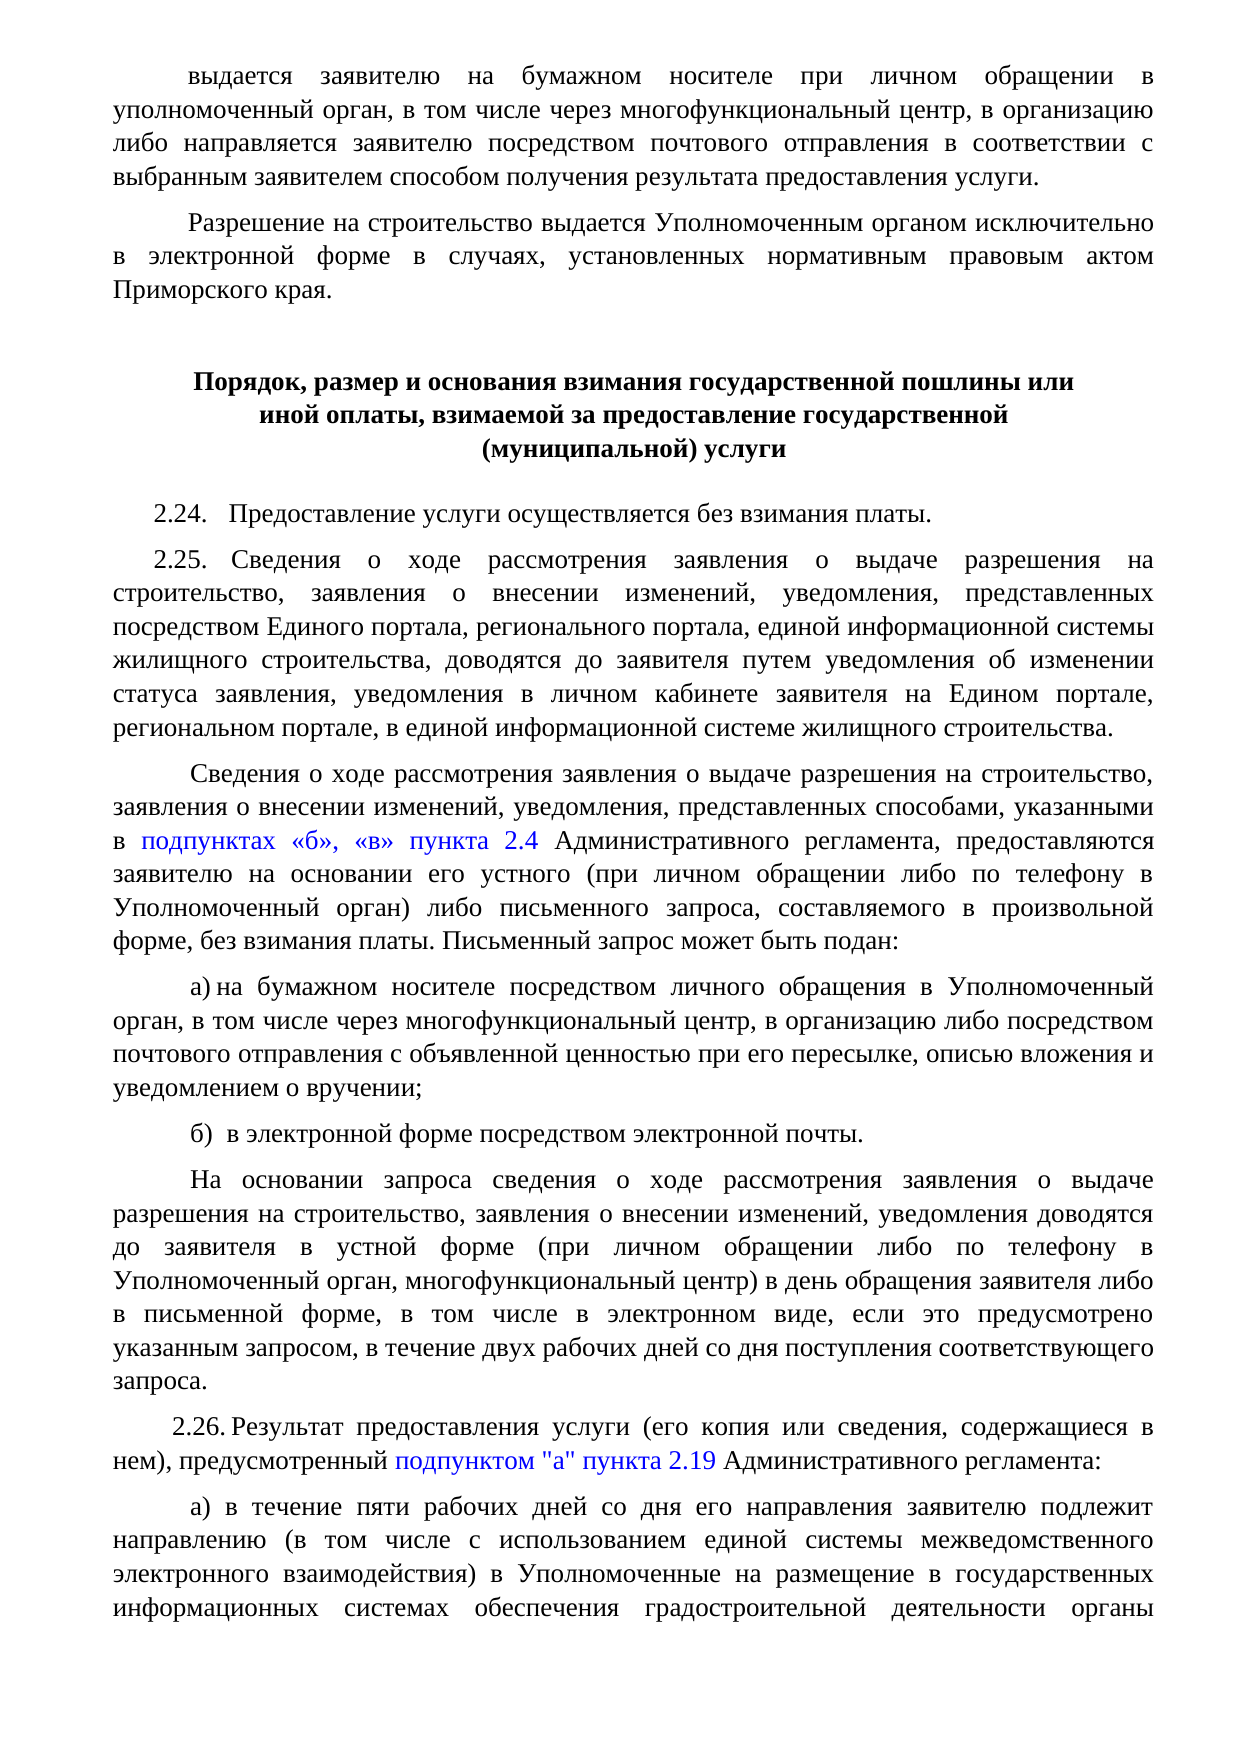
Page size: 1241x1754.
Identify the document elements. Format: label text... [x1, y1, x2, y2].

text Разрешение на строительство выдается Уполномоченным органом исключительно в электронной форме в случаях, установленных нормативным правовым актом Приморского края. [113, 206, 1155, 304]
text Порядок, размер и основания взимания государственной пошлины или иной оплаты, взимаемой за предоставление государственной (муниципальной) услуги [113, 365, 1155, 463]
text Сведения о ходе рассмотрения заявления о выдаче разрешения на строительство, заявления о внесении изменений, уведомления, представленных способами, указанными в подпунктах «б», «в» пункта 2.4 Административного регламента, предоставляются заявителю на основании его устного (при личном обращении либо по телефону в Уполномоченный орган) либо письменного запроса, составляемого в произвольной форме, без взимания платы. Письменный запрос может быть подан: [113, 757, 1155, 956]
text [113, 1490, 1155, 1622]
text б) в электронной форме посредством электронной почты. [113, 1117, 1155, 1148]
list Предоставление услуги осуществляется без взимания платы. [153, 497, 1155, 528]
text а) на бумажном носителе посредством личного обращения в Уполномоченный орган, в том числе через многофункциональный центр, в организацию либо посредством почтового отправления с объявленной ценностью при его пересылке, описью вложения и уведомлением о вручении; [113, 970, 1155, 1102]
text На основании запроса сведения о ходе рассмотрения заявления о выдаче разрешения на строительство, заявления о внесении изменений, уведомления доводятся до заявителя в устной форме (при личном обращении либо по телефону в Уполномоченный орган, многофункциональный центр) в день обращения заявителя либо в письменной форме, в том числе в электронном виде, если это предусмотрено указанным запросом, в течение двух рабочих дней со дня поступления соответствующего запроса. [113, 1163, 1155, 1396]
text выдается заявителю на бумажном носителе при личном обращении в уполномоченный орган, в том числе через многофункциональный центр, в организацию либо направляется заявителю посредством почтового отправления в соответствии с выбранным заявителем способом получения результата предоставления услуги. [113, 59, 1155, 191]
list Сведения о ходе рассмотрения заявления о выдаче разрешения на строительство, заявления о внесении изменений, уведомления, представленных посредством Единого портала, регионального портала, единой информационной системы жилищного строительства, доводятся до заявителя путем уведомления об изменении статуса заявления, уведомления в личном кабинете заявителя на Едином портале, региональном портале, в единой информационной системе жилищного строительства. [113, 543, 1155, 742]
list Результат предоставления услуги (его копия или сведения, содержащиеся в нем), предусмотренный подпунктом "а" пункта 2.19 Административного регламента: [113, 1410, 1155, 1475]
